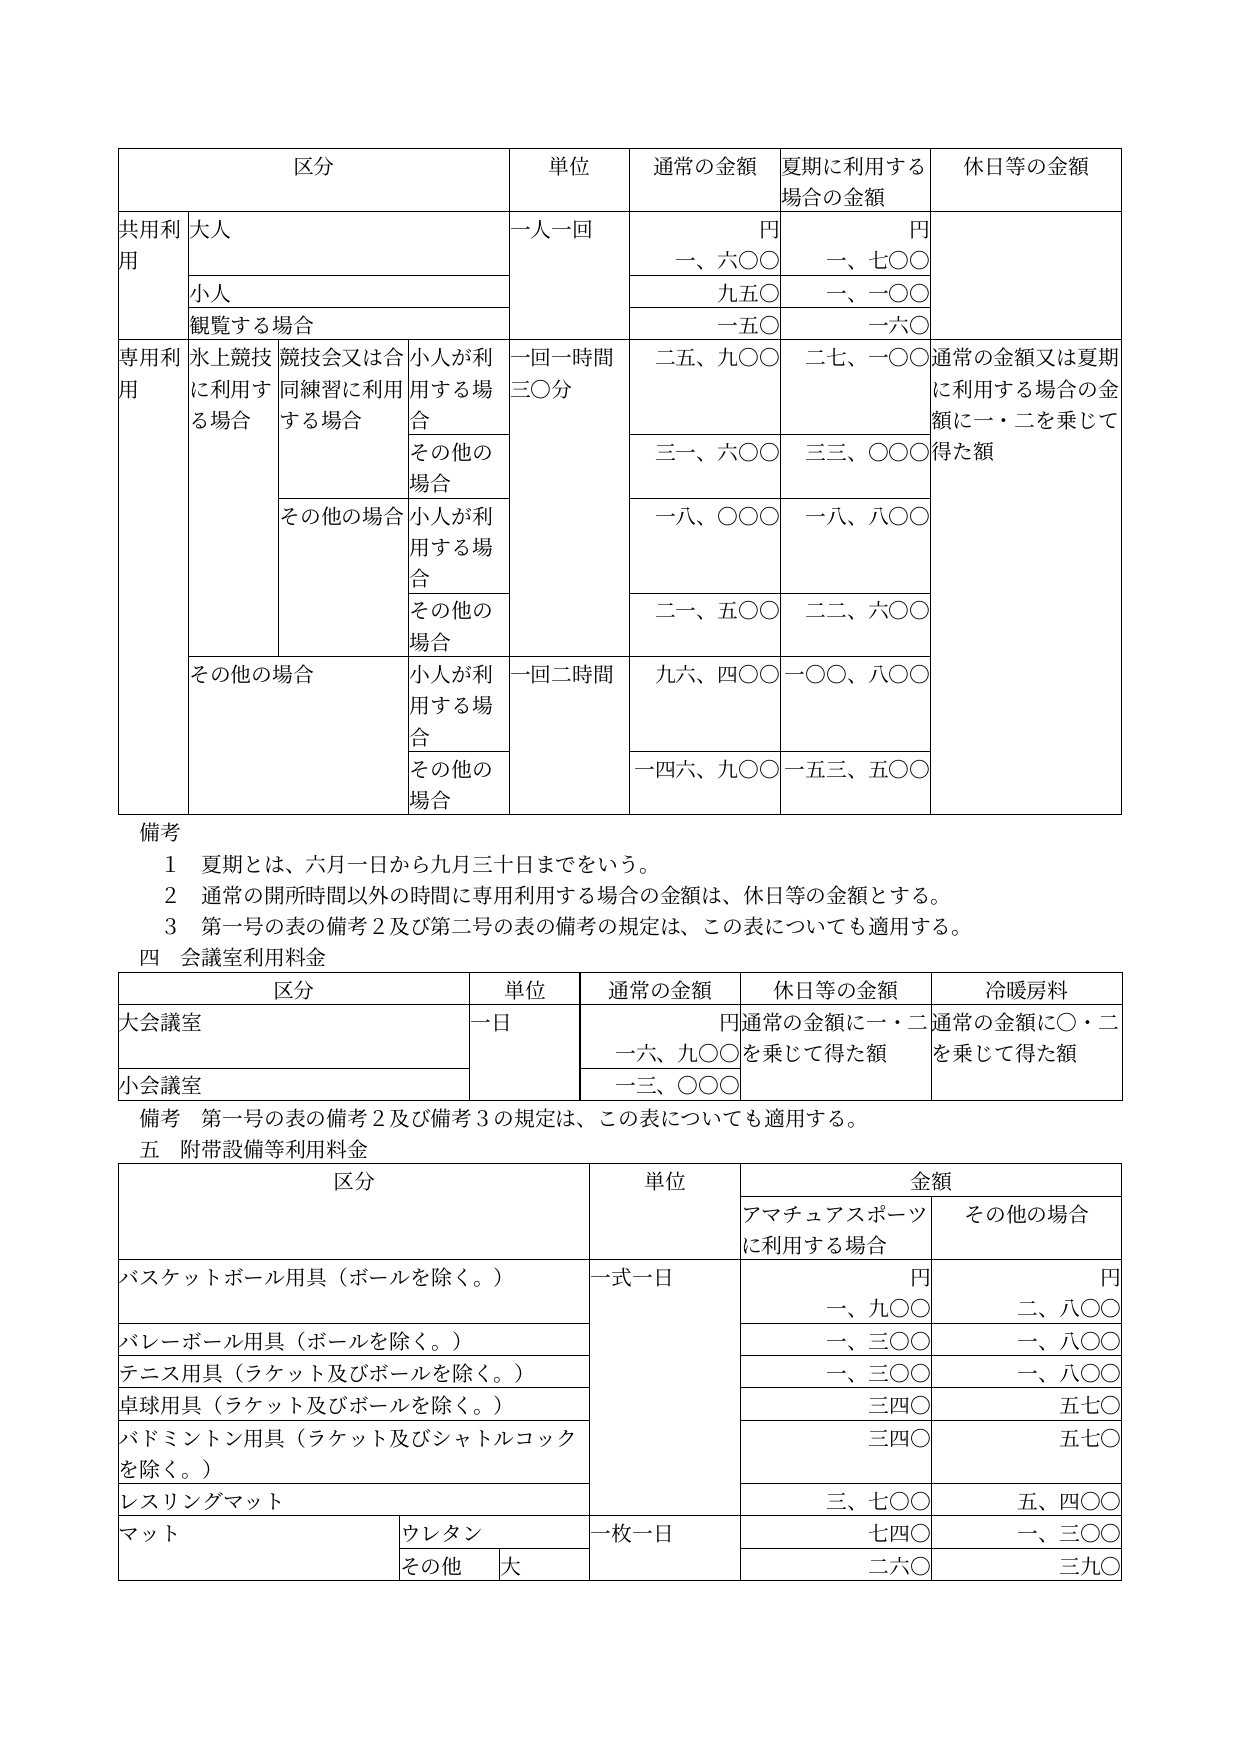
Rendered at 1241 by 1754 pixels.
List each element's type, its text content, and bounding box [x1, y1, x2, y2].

table_header 単位 [470, 973, 579, 1004]
text ２ 通常の開所時間以外の時間に専用利用する場合の金額は、休日等の金額とする。 [160, 878, 1122, 909]
table_cell 小人が利用する場合 [409, 657, 509, 751]
table_cell バドミントン用具（ラケット及びシャトルコックを除く。） [119, 1421, 589, 1483]
table_cell 氷上競技に利用する場合 [189, 340, 278, 656]
table_cell 一、三〇〇 [932, 1516, 1121, 1548]
text 備考 [139, 815, 1122, 847]
table_cell その他の場合 [409, 594, 509, 656]
table_cell 一回二時間 [510, 657, 629, 814]
table_cell 三三、〇〇〇 [781, 435, 930, 498]
table_cell アマチュアスポーツに利用する場合 [741, 1197, 931, 1259]
table_cell 円 二、八〇〇 [932, 1260, 1121, 1323]
table_header 休日等の金額 [931, 149, 1121, 211]
text １ 夏期とは、六月一日から九月三十日までをいう。 [160, 847, 1122, 878]
table_cell マット [119, 1516, 399, 1580]
table_cell 小人が利用する場合 [409, 499, 509, 592]
table_header 区分 [119, 973, 469, 1004]
text ３ 第一号の表の備考２及び第二号の表の備考の規定は、この表についても適用する。 [160, 909, 1122, 940]
table_cell 一、八〇〇 [932, 1324, 1121, 1355]
table_cell 小人が利用する場合 [409, 340, 509, 434]
text 備考 第一号の表の備考２及び備考３の規定は、この表についても適用する。 [139, 1101, 1122, 1132]
table_cell 三、七〇〇 [741, 1484, 931, 1515]
table_header 単位 [510, 149, 629, 211]
table_cell 二七、一〇〇 [781, 340, 930, 434]
table_cell 三一、六〇〇 [630, 435, 780, 498]
table_header 休日等の金額 [741, 973, 931, 1004]
table_cell 円 一六、九〇〇 [581, 1005, 740, 1067]
table_header 金額 [741, 1164, 1121, 1196]
table_header 区分 [119, 1164, 589, 1259]
table_cell 共用利用 [119, 212, 188, 339]
table_cell 競技会又は合同練習に利用する場合 [279, 340, 408, 498]
table_cell 三九〇 [932, 1549, 1121, 1580]
table_cell 一三、〇〇〇 [581, 1069, 740, 1100]
text 五 附帯設備等利用料金 [139, 1132, 1122, 1163]
table_cell 小人 [189, 276, 509, 307]
table_cell ウレタン [400, 1516, 589, 1548]
table_cell 二六〇 [741, 1549, 931, 1580]
table_cell 一回一時間三〇分 [510, 340, 629, 656]
table_cell 一、八〇〇 [932, 1356, 1121, 1387]
table_cell 九六、四〇〇 [630, 657, 780, 751]
table_cell 一式一日 [590, 1260, 740, 1515]
table_cell 一四六、九〇〇 [630, 752, 780, 814]
table_cell 大 [500, 1549, 589, 1580]
table_cell 一〇〇、八〇〇 [781, 657, 930, 751]
table_cell その他の場合 [279, 499, 408, 656]
table_cell その他 [400, 1549, 499, 1580]
table_cell レスリングマット [119, 1484, 589, 1515]
table_cell 一枚一日 [590, 1516, 740, 1580]
table_cell 二一、五〇〇 [630, 594, 780, 656]
table_cell 専用利用 [119, 340, 188, 814]
table_cell 大会議室 [119, 1005, 469, 1067]
table_cell [931, 212, 1121, 339]
table_cell その他の場合 [932, 1197, 1121, 1259]
table_cell 観覧する場合 [189, 308, 509, 339]
table_cell 大人 [189, 212, 509, 275]
table_cell 一八、八〇〇 [781, 499, 930, 592]
table_cell 小会議室 [119, 1069, 469, 1100]
table_cell 九五〇 [630, 276, 780, 307]
table_cell 円 一、九〇〇 [741, 1260, 931, 1323]
table_cell 円 一、七〇〇 [781, 212, 930, 275]
table_cell その他の場合 [409, 752, 509, 814]
table_header 単位 [590, 1164, 740, 1259]
table_cell 二二、六〇〇 [781, 594, 930, 656]
table_cell 一、三〇〇 [741, 1324, 931, 1355]
table_header 通常の金額 [630, 149, 780, 211]
table_header 区分 [119, 149, 509, 211]
table_cell テニス用具（ラケット及びボールを除く。） [119, 1356, 589, 1387]
table_header 冷暖房料 [932, 973, 1122, 1004]
text 四 会議室利用料金 [139, 940, 1122, 972]
table_cell 一、一〇〇 [781, 276, 930, 307]
table_cell 卓球用具（ラケット及びボールを除く。） [119, 1388, 589, 1419]
table_cell バスケットボール用具（ボールを除く。） [119, 1260, 589, 1323]
table_cell 二五、九〇〇 [630, 340, 780, 434]
table_cell 通常の金額又は夏期に利用する場合の金額に一・二を乗じて得た額 [931, 340, 1121, 814]
table_cell その他の場合 [409, 435, 509, 498]
table_cell 三四〇 [741, 1388, 931, 1419]
table_cell 五七〇 [932, 1421, 1121, 1483]
table_cell 一五三、五〇〇 [781, 752, 930, 814]
table_cell 一人一回 [510, 212, 629, 339]
table_header 夏期に利用する場合の金額 [781, 149, 930, 211]
table_cell 五、四〇〇 [932, 1484, 1121, 1515]
table_cell 一八、〇〇〇 [630, 499, 780, 592]
table_cell その他の場合 [189, 657, 408, 814]
table_cell 五七〇 [932, 1388, 1121, 1419]
table_cell 通常の金額に〇・二を乗じて得た額 [932, 1005, 1122, 1100]
table_cell 三四〇 [741, 1421, 931, 1483]
table_cell 一日 [470, 1005, 579, 1100]
table_cell 一五〇 [630, 308, 780, 339]
table_cell バレーボール用具（ボールを除く。） [119, 1324, 589, 1355]
table_cell 通常の金額に一・二を乗じて得た額 [741, 1005, 931, 1100]
table_header 通常の金額 [581, 973, 740, 1004]
table_cell 一六〇 [781, 308, 930, 339]
table_cell 七四〇 [741, 1516, 931, 1548]
table_cell 一、三〇〇 [741, 1356, 931, 1387]
table_cell 円 一、六〇〇 [630, 212, 780, 275]
